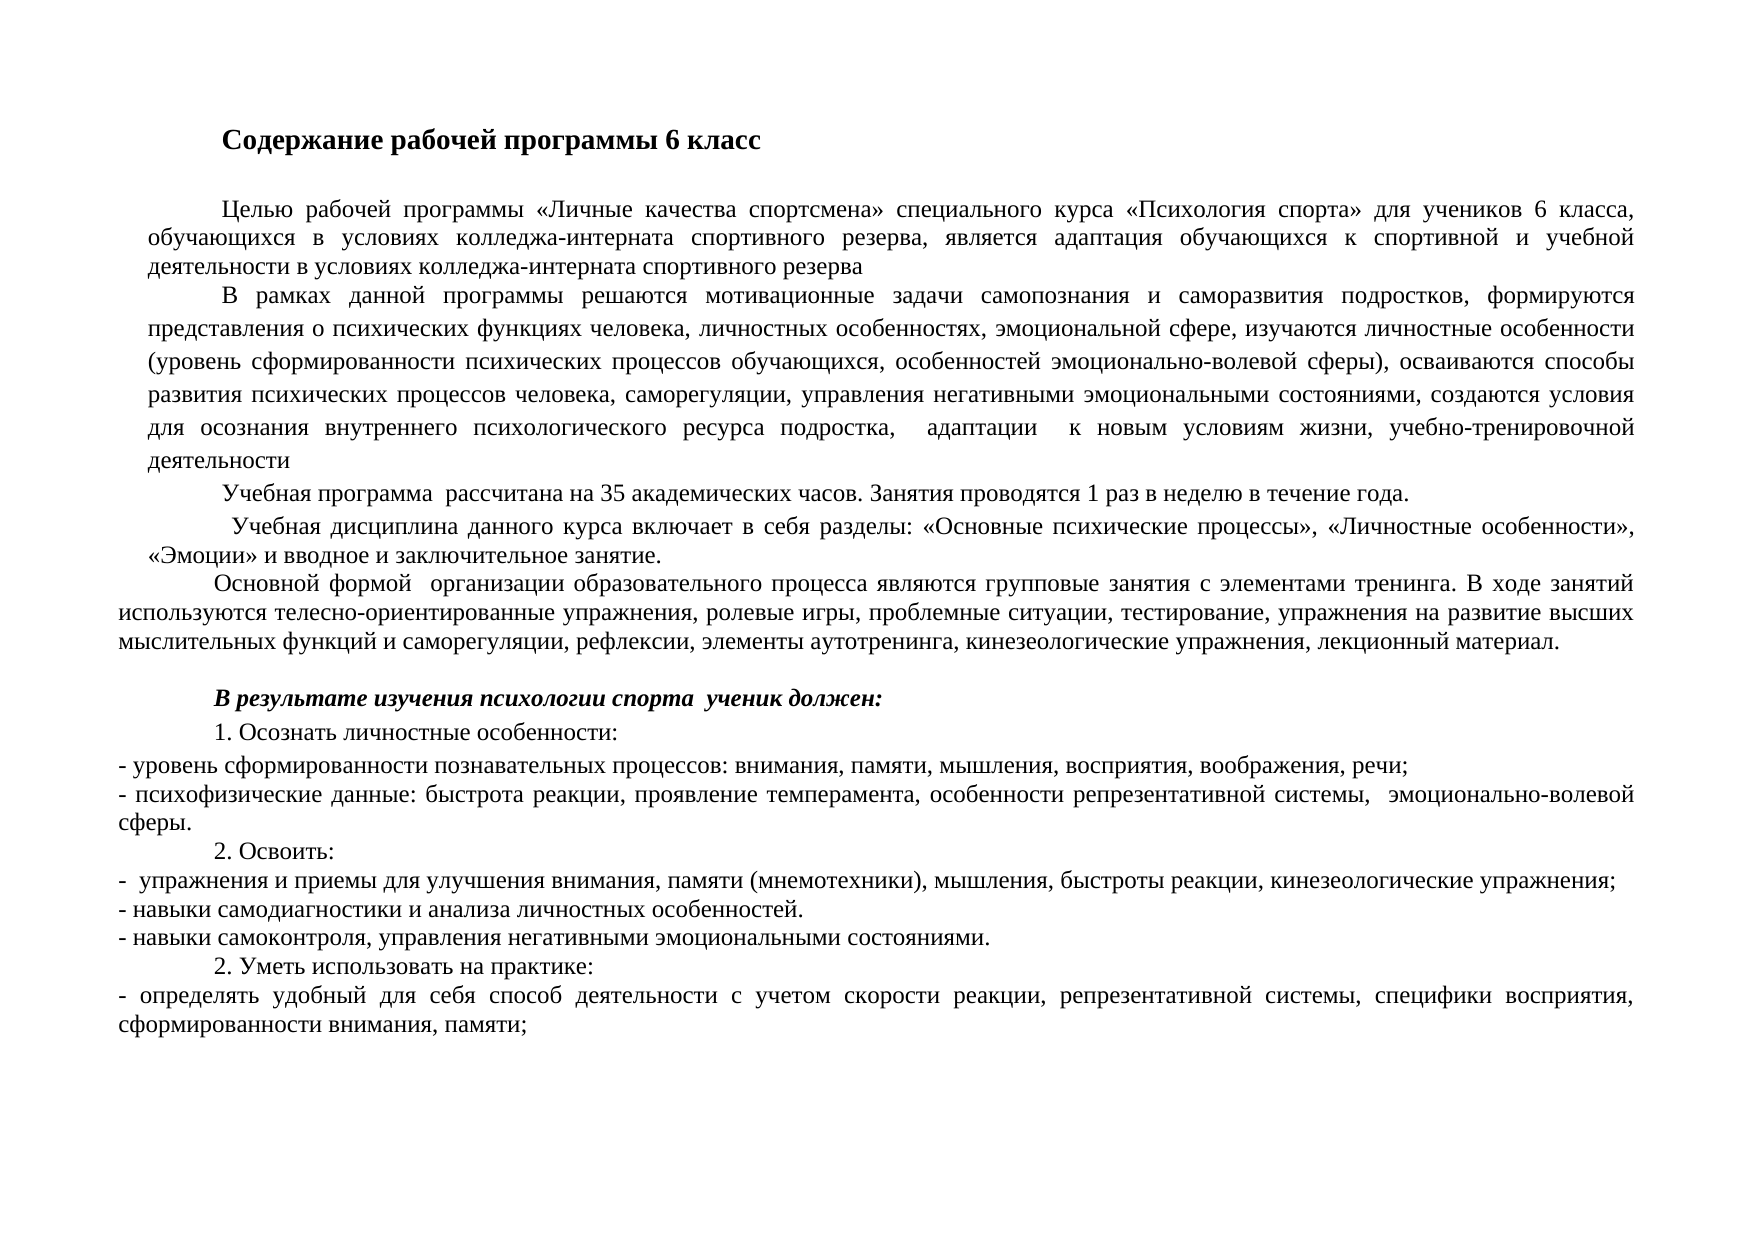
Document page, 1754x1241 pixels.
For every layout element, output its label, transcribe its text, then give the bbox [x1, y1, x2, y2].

text - определять удобный для себя способ деятельности с учетом скорости реакции, репрезентативной системы, специфики восприятия, сформированности внимания, памяти; [118, 980, 1636, 1037]
text - уровень сформированности познавательных процессов: внимания, памяти, мышления, восприятия, воображения, речи; [118, 750, 1636, 779]
text 2. Освоить: [118, 836, 1636, 865]
text - навыки самоконтроля, управления негативными эмоциональными состояниями. [118, 922, 1636, 951]
text Содержание рабочей программы 6 класс [148, 122, 1636, 156]
text Основной формой организации образовательного процесса являются групповые занятия с элементами тренинга. В ходе занятий используются телесно-ориентированные упражнения, ролевые игры, проблемные ситуации, тестирование, упражнения на развитие высших мыслительных функций и саморегуляции, рефлексии, элементы аутотренинга, кинезеологические упражнения, лекционный материал. [118, 568, 1636, 655]
text - упражнения и приемы для улучшения внимания, памяти (мнемотехники), мышления, быстроты реакции, кинезеологические упражнения; [118, 865, 1636, 894]
text В результате изучения психологии спорта ученик должен: [118, 683, 1636, 712]
text Учебная программа рассчитана на 35 академических часов. Занятия проводятся 1 раз в неделю в течение года. [148, 478, 1636, 507]
text 2. Уметь использовать на практике: [118, 951, 1636, 980]
text - навыки самодиагностики и анализа личностных особенностей. [118, 894, 1636, 922]
text 1. Осознать личностные особенности: [118, 717, 1636, 746]
title Целью рабочей программы «Личные качества спортсмена» специального курса «Психология спорта» для учеников 6 класса, обучающихся в условиях колледжа-интерната спортивного резерва, является адаптация обучающихся к спортивной и учебной деятельности в условиях колледжа-интерната спортивного резерва [148, 194, 1636, 280]
text Учебная дисциплина данного курса включает в себя разделы: «Основные психические процессы», «Личностные особенности», «Эмоции» и вводное и заключительное занятие. [148, 511, 1636, 568]
text В рамках данной программы решаются мотивационные задачи самопознания и саморазвития подростков, формируются представления о психических функциях человека, личностных особенностях, эмоциональной сфере, изучаются личностные особенности (уровень сформированности психических процессов обучающихся, особенностей эмоционально-волевой сферы), осваиваются способы развития психических процессов человека, саморегуляции, управления негативными эмоциональными состояниями, создаются условия для осознания внутреннего психологического ресурса подростка, адаптации к новым условиям жизни, учебно-тренировочной деятельности [148, 280, 1636, 474]
text - психофизические данные: быстрота реакции, проявление темперамента, особенности репрезентативной системы, эмоционально-волевой сферы. [118, 779, 1636, 836]
